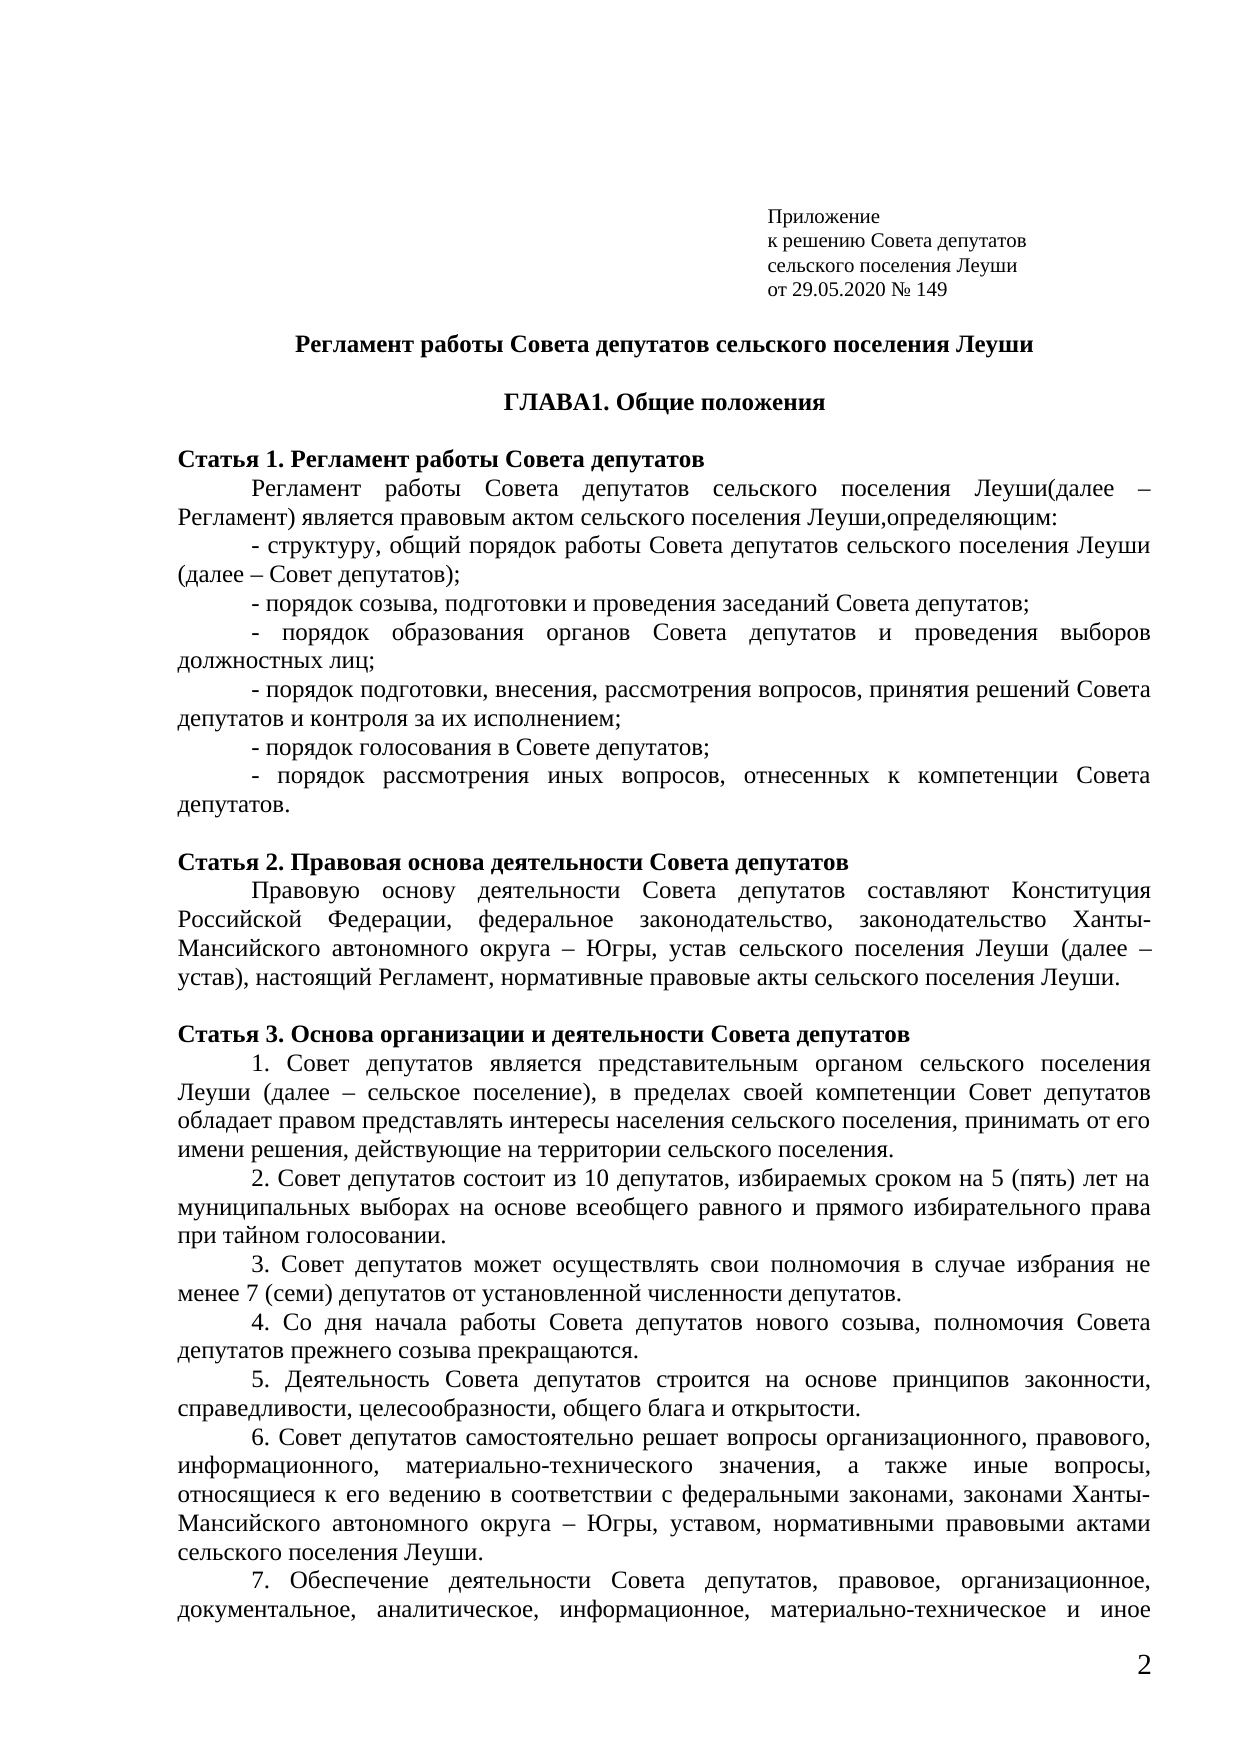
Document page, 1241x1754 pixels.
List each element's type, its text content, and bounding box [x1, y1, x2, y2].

text 6. Совет депутатов самостоятельно решает вопросы организационного, правового, информационного, материально-технического значения, а также иные вопросы, относящиеся к его ведению в соответствии с федеральными законами, законами Ханты-Мансийского автономного округа – Югры, уставом, нормативными правовыми актами сельского поселения Леуши. [177, 1422, 1152, 1566]
text 4. Со дня начала работы Совета депутатов нового созыва, полномочия Совета депутатов прежнего созыва прекращаются. [177, 1307, 1152, 1364]
text сельского поселения Леуши [767, 252, 1152, 277]
text Правовую основу деятельности Совета депутатов составляют Конституция Российской Федерации, федеральное законодательство, законодательство Ханты-Мансийского автономного округа – Югры, устав сельского поселения Леуши (далее – устав), настоящий Регламент, нормативные правовые акты сельского поселения Леуши. [177, 876, 1152, 991]
text 3. Совет депутатов может осуществлять свои полномочия в случае избрания не менее 7 (семи) депутатов от установленной численности депутатов. [177, 1249, 1152, 1307]
text Регламент работы Совета депутатов сельского поселения Леуши(далее – Регламент) является правовым актом сельского поселения Леуши,определяющим: [177, 473, 1152, 531]
text - структуру, общий порядок работы Совета депутатов сельского поселения Леуши (далее – Совет депутатов); [177, 531, 1152, 588]
text - порядок образования органов Совета депутатов и проведения выборов должностных лиц; [177, 617, 1152, 674]
text Статья 1. Регламент работы Совета депутатов [177, 444, 1152, 473]
text - порядок голосования в Совете депутатов; [177, 732, 1152, 761]
text - порядок рассмотрения иных вопросов, отнесенных к компетенции Совета депутатов. [177, 761, 1152, 818]
text 1. Совет депутатов является представительным органом сельского поселения Леуши (далее – сельское поселение), в пределах своей компетенции Совет депутатов обладает правом представлять интересы населения сельского поселения, принимать от его имени решения, действующие на территории сельского поселения. [177, 1048, 1152, 1163]
text Приложение [767, 204, 1152, 228]
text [177, 1566, 1152, 1623]
subtitle Регламент работы Совета депутатов сельского поселения Леуши [177, 329, 1152, 358]
text ГЛАВА1. Общие положения [177, 387, 1152, 416]
text 5. Деятельность Совета депутатов строится на основе принципов законности, справедливости, целесообразности, общего блага и открытости. [177, 1364, 1152, 1422]
text к решению Совета депутатов [767, 228, 1152, 252]
text 2. Совет депутатов состоит из 10 депутатов, избираемых сроком на 5 (пять) лет на муниципальных выборах на основе всеобщего равного и прямого избирательного права при тайном голосовании. [177, 1163, 1152, 1249]
text - порядок подготовки, внесения, рассмотрения вопросов, принятия решений Совета депутатов и контроля за их исполнением; [177, 674, 1152, 732]
text от 29.05.2020 № 149 [767, 277, 1152, 301]
text Статья 2. Правовая основа деятельности Совета депутатов [177, 847, 1152, 876]
text - порядок созыва, подготовки и проведения заседаний Совета депутатов; [177, 588, 1152, 617]
text Статья 3. Основа организации и деятельности Совета депутатов [177, 1019, 1152, 1048]
